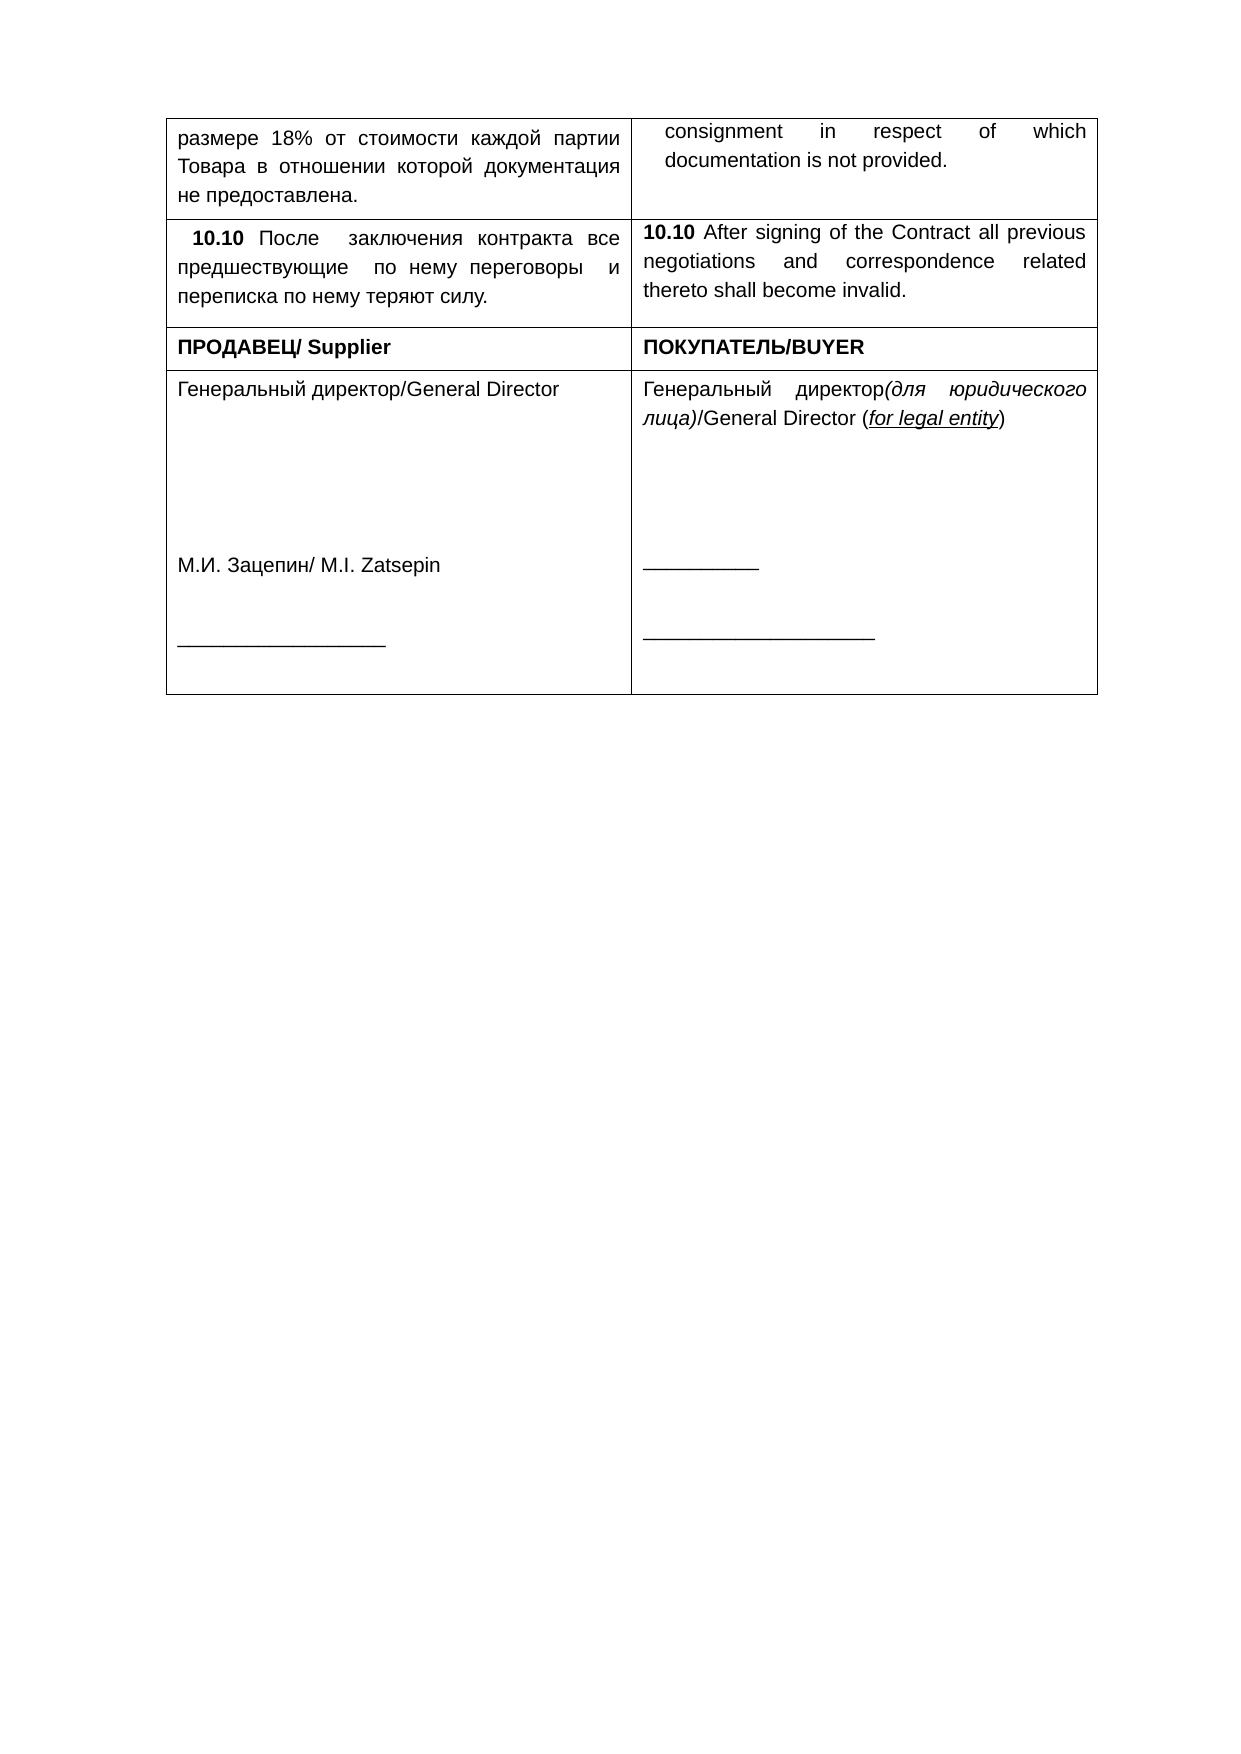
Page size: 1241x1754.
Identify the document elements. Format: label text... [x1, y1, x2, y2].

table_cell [632, 119, 1097, 218]
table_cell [167, 119, 631, 218]
table_cell Генеральный директор(для юридического лица)/General Director (for legal entity) __________ ____________________ [632, 371, 1097, 694]
table_cell Генеральный директор/General Director М.И. Зацепин/ M.I. Zatsepin __________________ [167, 371, 631, 694]
table_cell 10.10 После заключения контракта все предшествующие по нему переговоры и переписка по нему теряют силу. [167, 220, 631, 327]
table_cell ПРОДАВЕЦ/ Supplier [167, 328, 631, 370]
table_cell ПОКУПАТЕЛЬ/BUYER [632, 328, 1097, 370]
table_cell 10.10 After signing of the Contract all previous negotiations and correspondence related thereto shall become invalid. [632, 220, 1097, 327]
